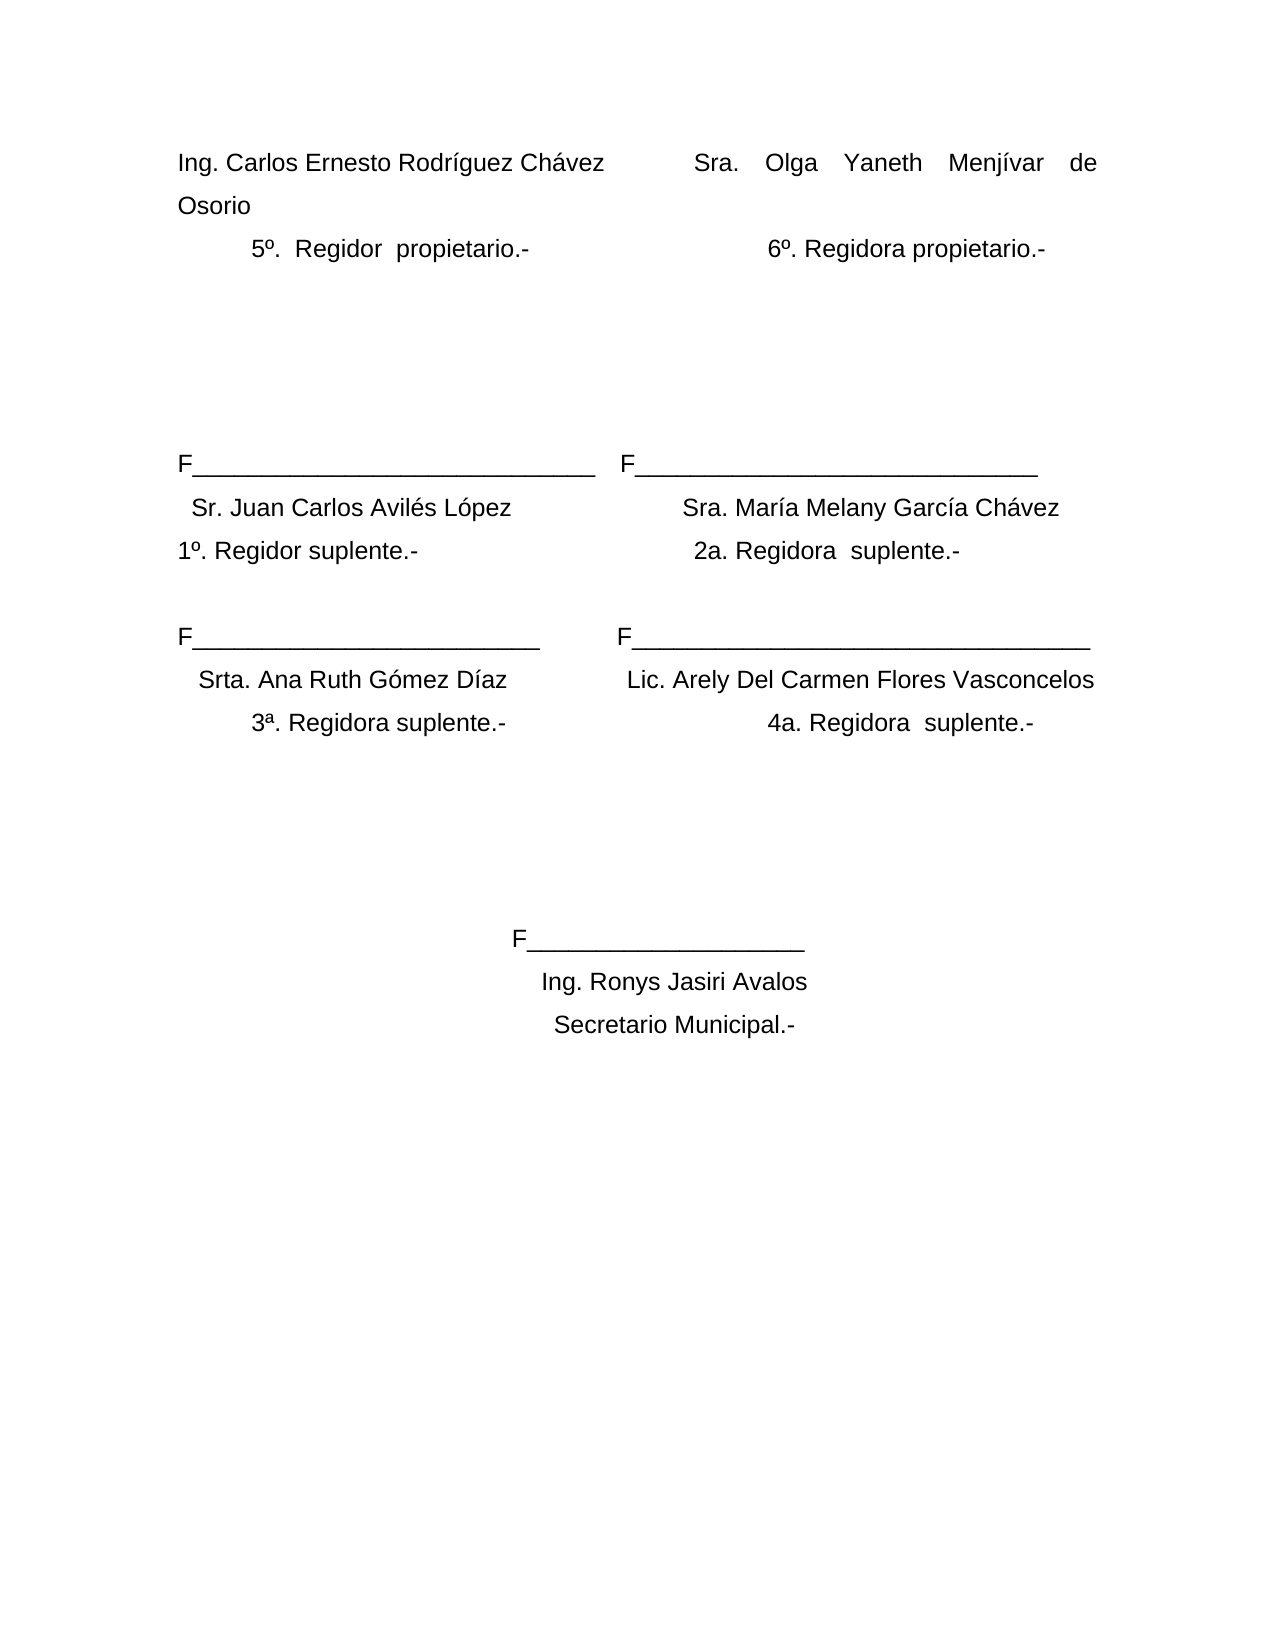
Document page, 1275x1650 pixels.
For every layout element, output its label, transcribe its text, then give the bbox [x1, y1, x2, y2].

text Ing. Carlos Ernesto Rodríguez Chávez Sra. Olga Yaneth Menjívar de Osorio [177, 148, 1098, 219]
text F_________________________ F_________________________________ [177, 622, 1098, 651]
text Ing. Ronys Jasiri Avalos [177, 967, 1098, 996]
text Sr. Juan Carlos Avilés López Sra. María Melany García Chávez [177, 493, 1098, 521]
text 3ª. Regidora suplente.- 4a. Regidora suplente.- [177, 708, 1098, 737]
text Secretario Municipal.- [177, 1010, 1098, 1039]
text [177, 449, 1098, 478]
text 1º. Regidor suplente.- 2a. Regidora suplente.- [177, 536, 1098, 564]
text F____________________ [177, 924, 1098, 953]
text 5º. Regidor propietario.- 6º. Regidora propietario.- [177, 234, 1098, 263]
text Srta. Ana Ruth Gómez Díaz Lic. Arely Del Carmen Flores Vasconcelos [177, 665, 1098, 694]
